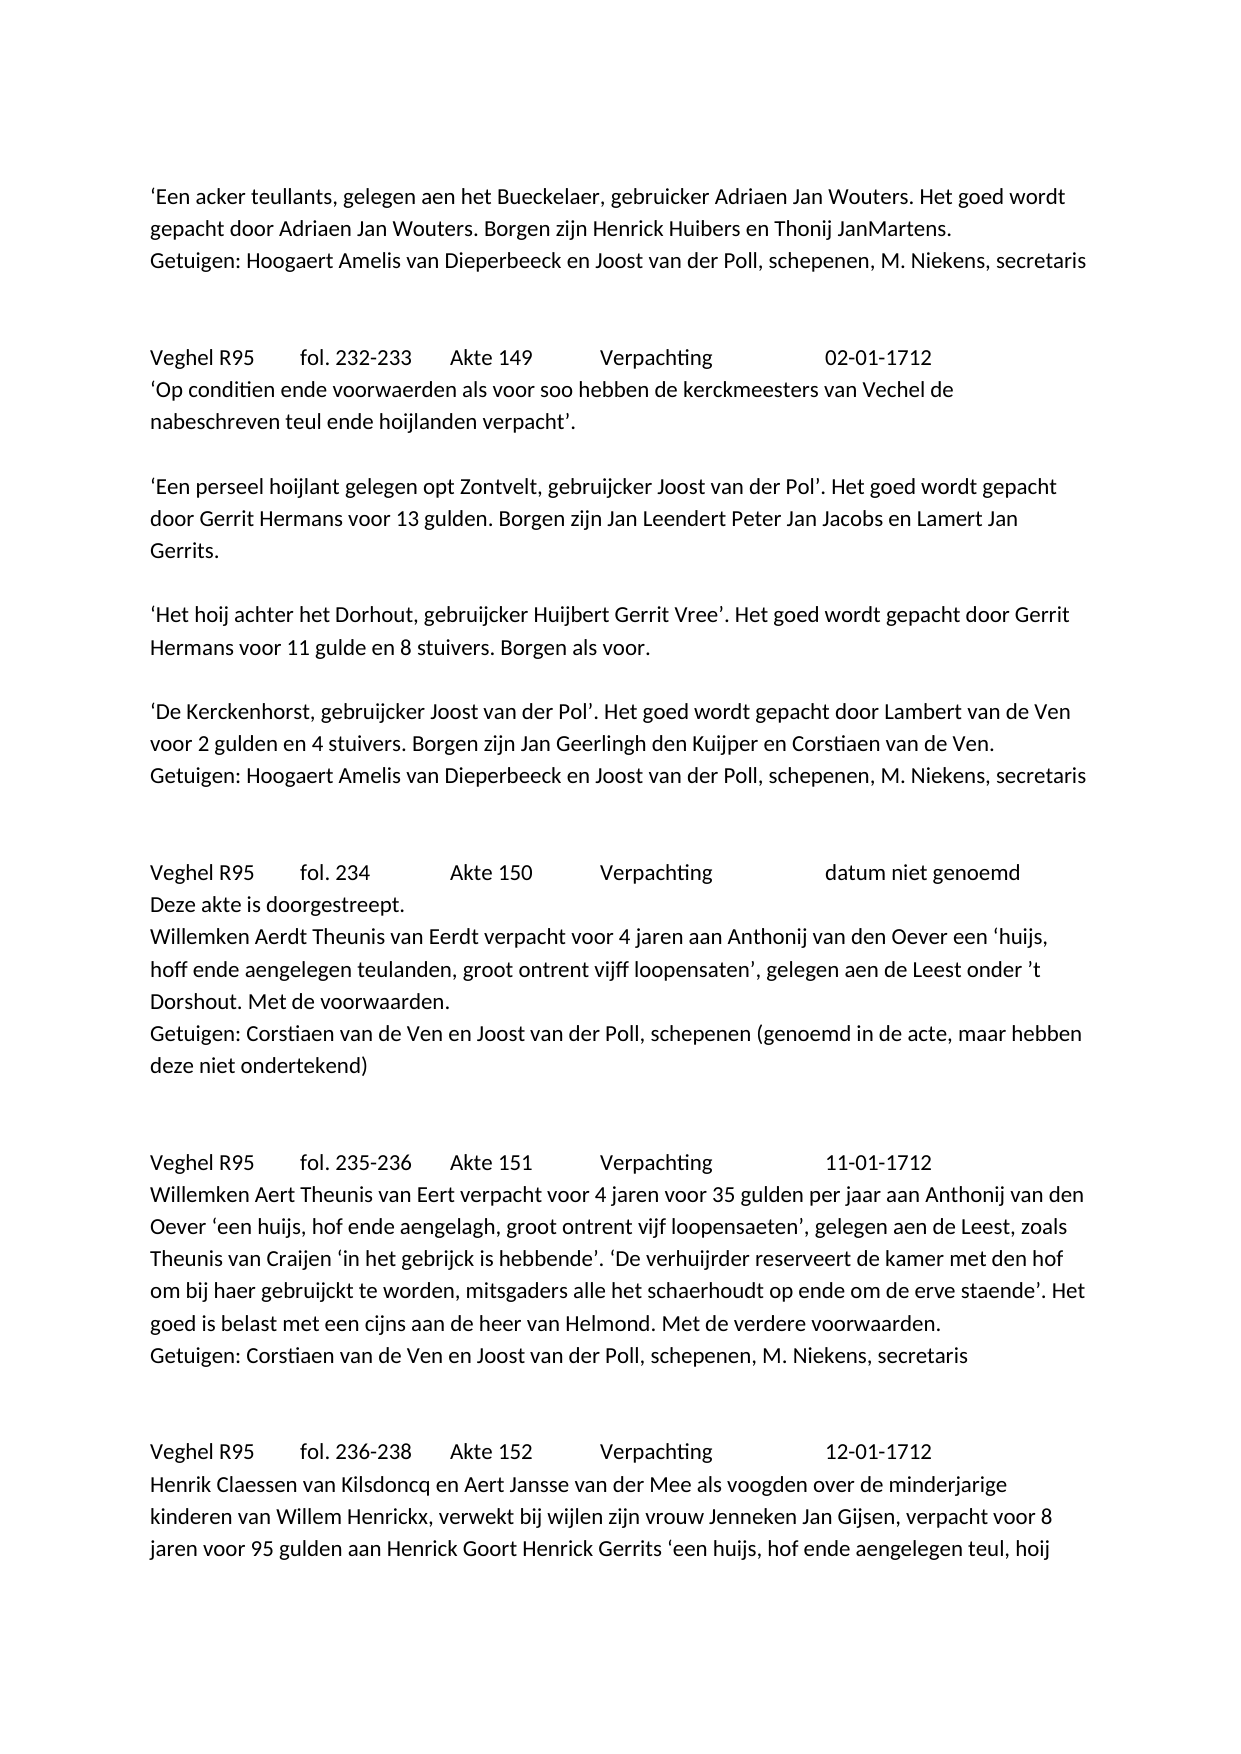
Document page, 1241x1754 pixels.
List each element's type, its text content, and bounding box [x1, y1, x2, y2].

text Getuigen: Hoogaert Amelis van Dieperbeeck en Joost van der Poll, schepenen, M. Niekens, secretaris [150, 247, 1090, 274]
text Getuigen: Corstiaen van de Ven en Joost van der Poll, schepenen, M. Niekens, secretaris [150, 1341, 1090, 1369]
text Getuigen: Corstiaen van de Ven en Joost van der Poll, schepenen (genoemd in de acte, maar hebben deze niet ondertekend) [150, 1019, 1090, 1079]
text ‘De Kerckenhorst, gebruijcker Joost van der Pol’. Het goed wordt gepacht door Lambert van de Ven voor 2 gulden en 4 stuivers. Borgen zijn Jan Geerlingh den Kuijper en Corstiaen van de Ven. [150, 697, 1090, 757]
text ‘Het hoij achter het Dorhout, gebruijcker Huijbert Gerrit Vree’. Het goed wordt gepacht door Gerrit Hermans voor 11 gulde en 8 stuivers. Borgen als voor. [150, 601, 1090, 661]
text Willemken Aerdt Theunis van Eerdt verpacht voor 4 jaren aan Anthonij van den Oever een ‘huijs, hoff ende aengelegen teulanden, groot ontrent vijff loopensaten’, gelegen aen de Leest onder ’t Dorshout. Met de voorwaarden. [150, 922, 1090, 1015]
text ‘Een acker teullants, gelegen aen het Bueckelaer, gebruicker Adriaen Jan Wouters. Het goed wordt gepacht door Adriaen Jan Wouters. Borgen zijn Henrick Huibers en Thonij JanMartens. [150, 182, 1090, 242]
text ‘Op conditien ende voorwaerden als voor soo hebben de kerckmeesters van Vechel de nabeschreven teul ende hoijlanden verpacht’. [150, 375, 1090, 436]
text Veghel R95 fol. 236-238 Akte 152 Verpachting 12-01-1712 [150, 1437, 1090, 1466]
text Veghel R95 fol. 235-236 Akte 151 Verpachting 11-01-1712 [150, 1148, 1090, 1176]
text ‘Een perseel hoijlant gelegen opt Zontvelt, gebruijcker Joost van der Pol’. Het goed wordt gepacht door Gerrit Hermans voor 13 gulden. Borgen zijn Jan Leendert Peter Jan Jacobs en Lamert Jan Gerrits. [150, 472, 1090, 564]
text Willemken Aert Theunis van Eert verpacht voor 4 jaren voor 35 gulden per jaar aan Anthonij van den Oever ‘een huijs, hof ende aengelagh, groot ontrent vijf loopensaeten’, gelegen aen de Leest, zoals Theunis van Craijen ‘in het gebrijck is hebbende’. ‘De verhuijrder reserveert de kamer met den hof om bij haer gebruijckt te worden, mitsgaders alle het schaerhoudt op ende om de erve staende’. Het goed is belast met een cijns aan de heer van Helmond. Met de verdere voorwaarden. [150, 1180, 1090, 1337]
text Veghel R95 fol. 232-233 Akte 149 Verpachting 02-01-1712 [150, 343, 1090, 371]
text Veghel R95 fol. 234 Akte 150 Verpachting datum niet genoemd [150, 858, 1090, 886]
text Getuigen: Hoogaert Amelis van Dieperbeeck en Joost van der Poll, schepenen, M. Niekens, secretaris [150, 762, 1090, 789]
text Deze akte is doorgestreept. [150, 890, 1090, 918]
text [150, 1470, 1090, 1562]
